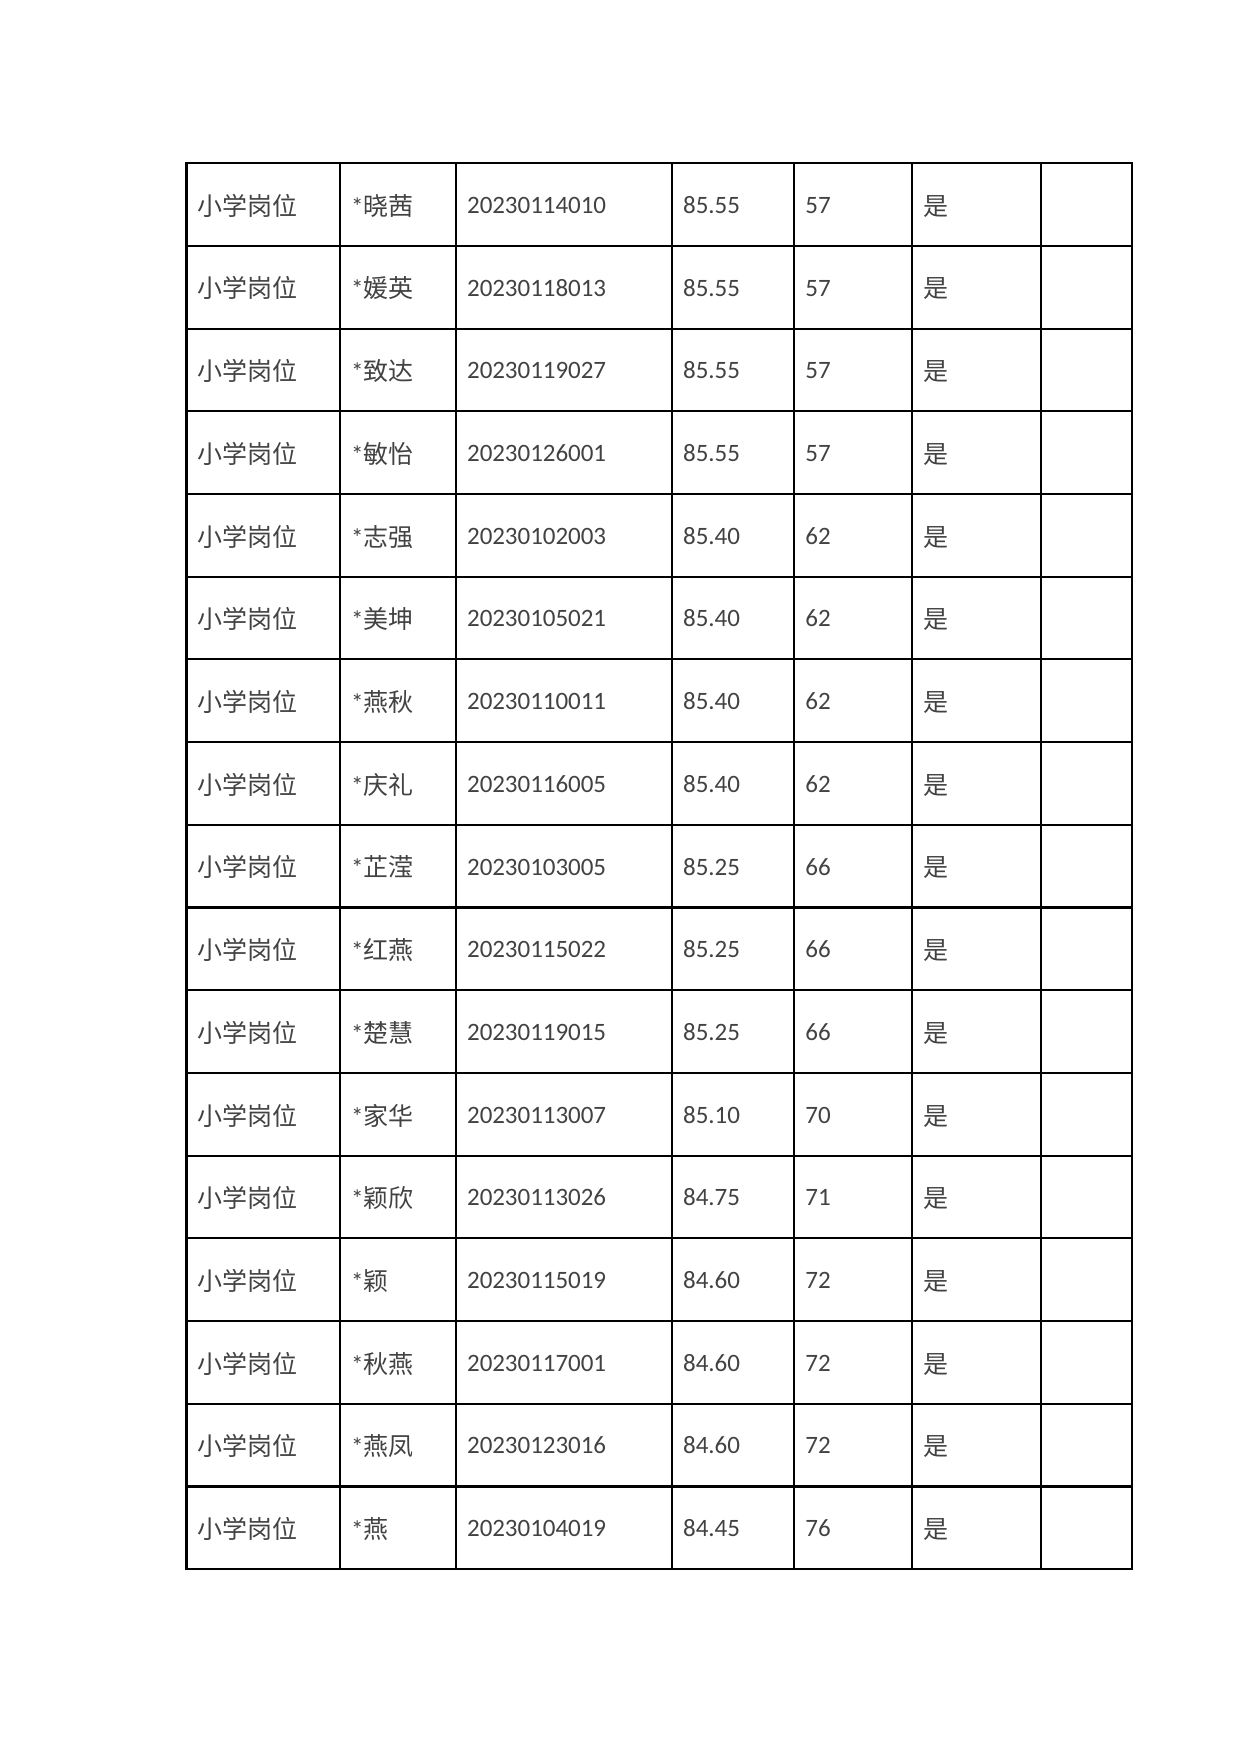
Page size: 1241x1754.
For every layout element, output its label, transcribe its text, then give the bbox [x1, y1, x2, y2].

table_cell *燕 [341, 1488, 455, 1568]
table_cell 小学岗位 [188, 660, 339, 741]
table_cell *敏怡 [341, 412, 455, 493]
table_cell [1042, 909, 1131, 989]
table_cell 20230114010 [457, 164, 671, 245]
table_cell 20230115019 [457, 1239, 671, 1320]
table_cell 是 [913, 412, 1040, 493]
table_cell *红燕 [341, 909, 455, 989]
table_cell 小学岗位 [188, 578, 339, 658]
table_cell 85.40 [673, 660, 793, 741]
table_cell 85.55 [673, 330, 793, 410]
table_cell 72 [795, 1405, 911, 1485]
table_cell 是 [913, 991, 1040, 1072]
table_cell [1042, 991, 1131, 1072]
table_cell 84.60 [673, 1405, 793, 1485]
table_cell [1042, 1322, 1131, 1403]
table_cell 是 [913, 1239, 1040, 1320]
table_cell 小学岗位 [188, 1488, 339, 1568]
table_cell 62 [795, 578, 911, 658]
table_cell 20230119015 [457, 991, 671, 1072]
table_cell *志强 [341, 495, 455, 576]
table_cell 85.25 [673, 826, 793, 906]
table_cell 小学岗位 [188, 1074, 339, 1154]
table_cell 是 [913, 164, 1040, 245]
table_cell 20230116005 [457, 743, 671, 824]
table_cell 小学岗位 [188, 495, 339, 576]
table_cell 71 [795, 1157, 911, 1237]
table_cell [1042, 1405, 1131, 1485]
table_cell 62 [795, 495, 911, 576]
table_cell 85.25 [673, 991, 793, 1072]
table_cell 是 [913, 1488, 1040, 1568]
table_cell 是 [913, 495, 1040, 576]
table_cell *颖欣 [341, 1157, 455, 1237]
table_cell 是 [913, 1405, 1040, 1485]
table_cell 20230126001 [457, 412, 671, 493]
table_cell 是 [913, 743, 1040, 824]
table_cell 小学岗位 [188, 1157, 339, 1237]
table_cell 66 [795, 826, 911, 906]
table_cell 是 [913, 826, 1040, 906]
table_cell [1042, 1488, 1131, 1568]
table_cell 85.55 [673, 164, 793, 245]
table_cell 小学岗位 [188, 909, 339, 989]
table_cell 小学岗位 [188, 330, 339, 410]
table_cell 20230119027 [457, 330, 671, 410]
table_cell 20230110011 [457, 660, 671, 741]
table_cell *颖 [341, 1239, 455, 1320]
table_cell [1042, 412, 1131, 493]
table_cell 85.10 [673, 1074, 793, 1154]
table_cell 小学岗位 [188, 412, 339, 493]
table_cell *燕凤 [341, 1405, 455, 1485]
table_cell 是 [913, 578, 1040, 658]
table_cell 是 [913, 247, 1040, 327]
table_cell 20230118013 [457, 247, 671, 327]
table_cell 84.45 [673, 1488, 793, 1568]
table_cell 小学岗位 [188, 1239, 339, 1320]
table_cell 20230102003 [457, 495, 671, 576]
table_cell [1042, 743, 1131, 824]
table_cell 20230117001 [457, 1322, 671, 1403]
table_cell 小学岗位 [188, 743, 339, 824]
table_cell 70 [795, 1074, 911, 1154]
table_cell *晓茜 [341, 164, 455, 245]
table_cell 20230104019 [457, 1488, 671, 1568]
table_cell *致达 [341, 330, 455, 410]
table_cell 57 [795, 412, 911, 493]
table_cell 72 [795, 1239, 911, 1320]
table_cell 是 [913, 1157, 1040, 1237]
table_cell 小学岗位 [188, 991, 339, 1072]
table_cell 62 [795, 743, 911, 824]
table_cell 小学岗位 [188, 826, 339, 906]
table_cell 57 [795, 164, 911, 245]
table_cell 66 [795, 909, 911, 989]
table_cell [1042, 1239, 1131, 1320]
table_cell [1042, 247, 1131, 327]
table_cell 20230103005 [457, 826, 671, 906]
table_cell *燕秋 [341, 660, 455, 741]
table_cell 20230123016 [457, 1405, 671, 1485]
table_cell 84.75 [673, 1157, 793, 1237]
table_cell [1042, 330, 1131, 410]
table_cell 85.25 [673, 909, 793, 989]
table_cell 85.40 [673, 495, 793, 576]
table_cell *家华 [341, 1074, 455, 1154]
table_cell 是 [913, 1074, 1040, 1154]
table_cell *媛英 [341, 247, 455, 327]
table_cell [1042, 1157, 1131, 1237]
table_cell 小学岗位 [188, 164, 339, 245]
table_cell 76 [795, 1488, 911, 1568]
table_cell *芷滢 [341, 826, 455, 906]
table_cell 是 [913, 660, 1040, 741]
table_cell [1042, 495, 1131, 576]
table_cell 66 [795, 991, 911, 1072]
table_cell 84.60 [673, 1239, 793, 1320]
table_cell 57 [795, 247, 911, 327]
table_cell 72 [795, 1322, 911, 1403]
table_cell *楚慧 [341, 991, 455, 1072]
table_cell 是 [913, 909, 1040, 989]
table_cell 20230113007 [457, 1074, 671, 1154]
table_cell 20230105021 [457, 578, 671, 658]
table_cell [1042, 164, 1131, 245]
table_cell 84.60 [673, 1322, 793, 1403]
table_cell 20230113026 [457, 1157, 671, 1237]
table_cell 85.40 [673, 578, 793, 658]
table_cell *秋燕 [341, 1322, 455, 1403]
table_cell 是 [913, 330, 1040, 410]
table_cell 85.40 [673, 743, 793, 824]
table_cell 62 [795, 660, 911, 741]
table_cell [1042, 660, 1131, 741]
table_cell [1042, 826, 1131, 906]
table_cell 是 [913, 1322, 1040, 1403]
table_cell [1042, 1074, 1131, 1154]
table_cell 85.55 [673, 247, 793, 327]
table_cell 小学岗位 [188, 1405, 339, 1485]
table_cell 小学岗位 [188, 247, 339, 327]
table_cell [1042, 578, 1131, 658]
table_cell 85.55 [673, 412, 793, 493]
table_cell 小学岗位 [188, 1322, 339, 1403]
table_cell 57 [795, 330, 911, 410]
table_cell *美坤 [341, 578, 455, 658]
table_cell 20230115022 [457, 909, 671, 989]
table_cell *庆礼 [341, 743, 455, 824]
